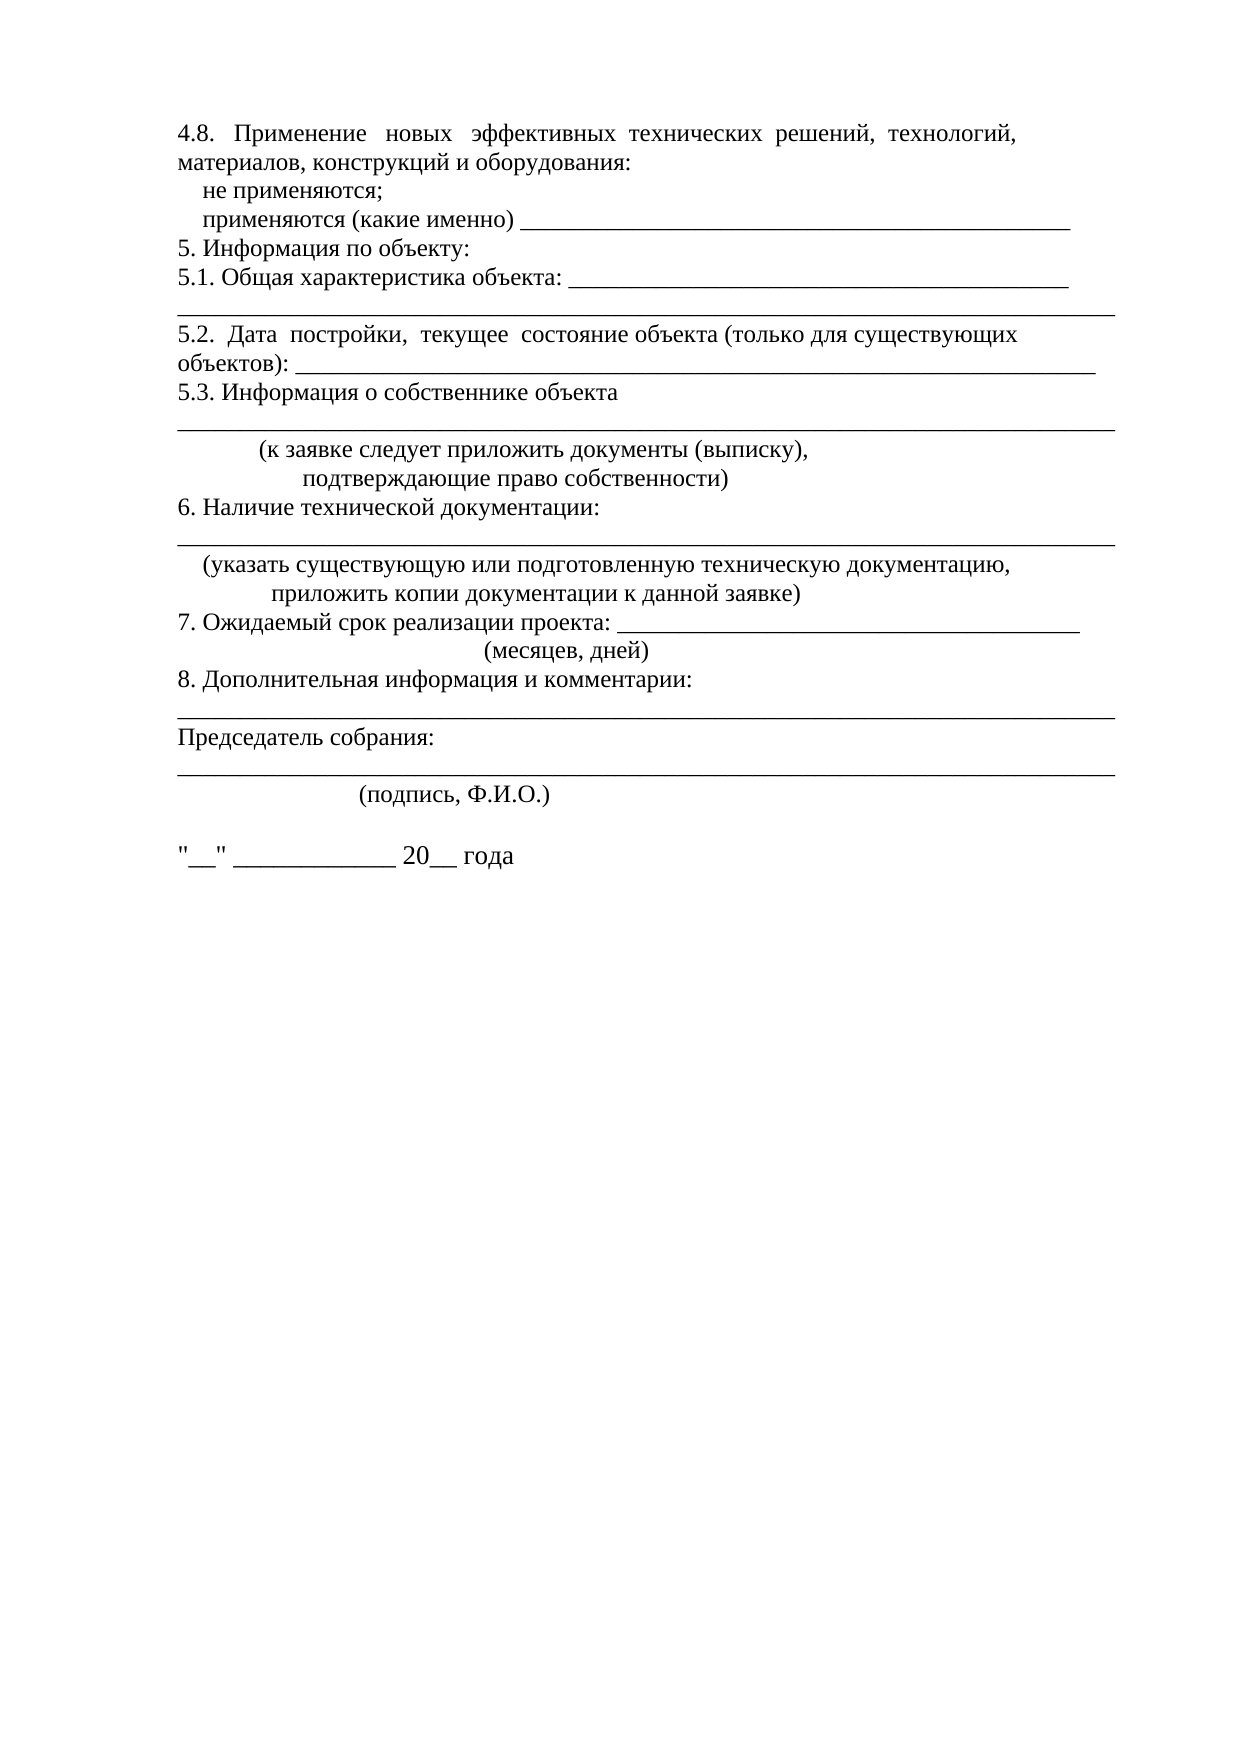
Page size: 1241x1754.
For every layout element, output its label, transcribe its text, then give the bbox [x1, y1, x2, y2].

text (месяцев, дней) [177, 636, 1152, 664]
text ___________________________________________________________________________ [177, 693, 1152, 722]
text 4.8. Применение новых эффективных технических решений, технологий, [177, 118, 1152, 147]
text ___________________________________________________________________________ [177, 291, 1152, 319]
text объектов): ________________________________________________________________ [177, 348, 1152, 377]
text 5.2. Дата постройки, текущее состояние объекта (только для существующих [177, 319, 1152, 348]
text "__" ____________ 20__ года [177, 839, 1152, 870]
text (указать существующую или подготовленную техническую документацию, [177, 549, 1152, 578]
text приложить копии документации к данной заявке) [177, 578, 1152, 607]
text ___________________________________________________________________________ [177, 751, 1152, 779]
text 6. Наличие технической документации: [177, 492, 1152, 521]
text (подпись, Ф.И.О.) [177, 779, 1152, 808]
text ___________________________________________________________________________ [177, 406, 1152, 434]
text 8. Дополнительная информация и комментарии: [177, 664, 1152, 693]
text 5.1. Общая характеристика объекта: ________________________________________ [177, 262, 1152, 291]
text 5.3. Информация о собственнике объекта [177, 377, 1152, 406]
text (к заявке следует приложить документы (выписку), [177, 434, 1152, 463]
text материалов, конструкций и оборудования: [177, 147, 1152, 176]
text ___________________________________________________________________________ [177, 521, 1152, 549]
text Председатель собрания: [177, 722, 1152, 751]
text не применяются; [177, 176, 1152, 204]
text 7. Ожидаемый срок реализации проекта: _____________________________________ [177, 607, 1152, 636]
text применяются (какие именно) ____________________________________________ [177, 204, 1152, 233]
text подтверждающие право собственности) [177, 463, 1152, 492]
text 5. Информация по объекту: [177, 233, 1152, 262]
